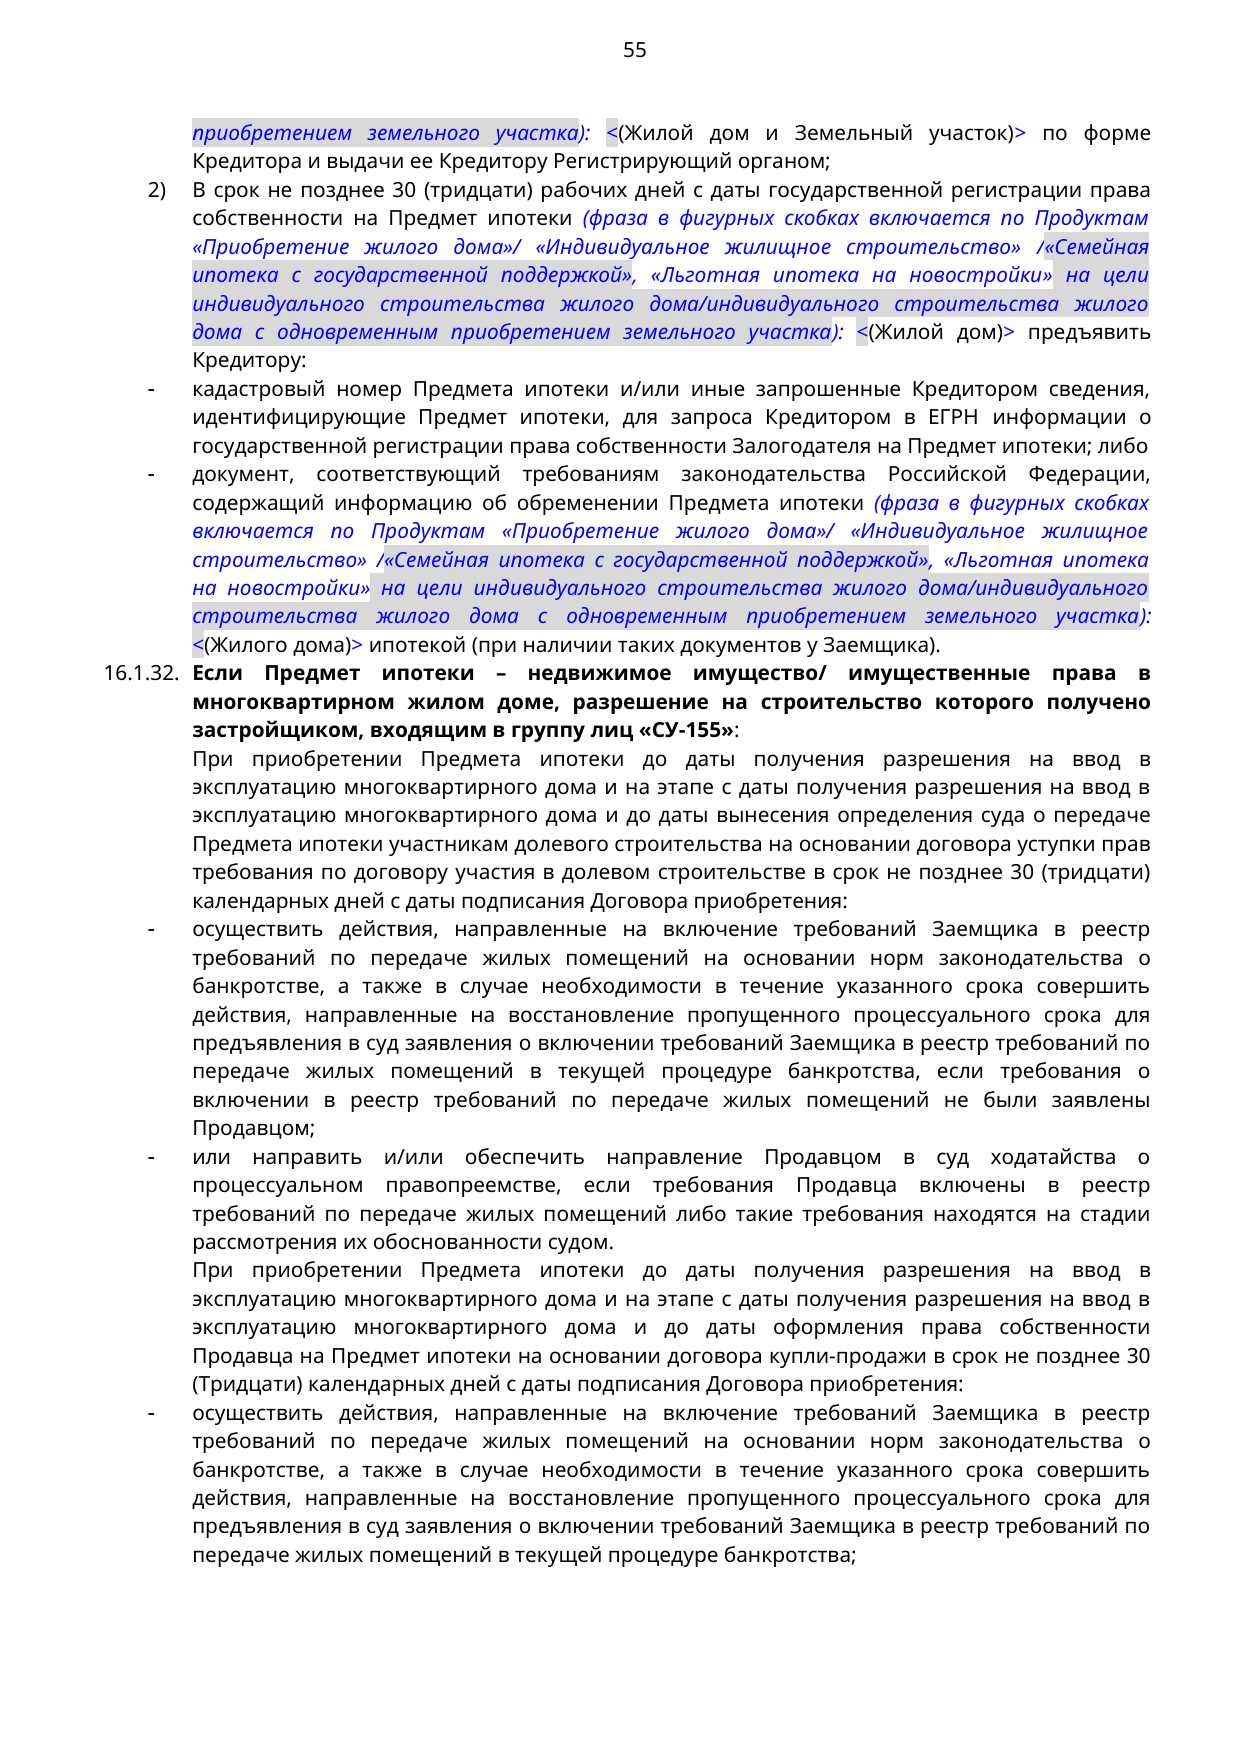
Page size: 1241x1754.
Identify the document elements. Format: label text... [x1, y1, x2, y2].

list осуществить действия, направленные на включение требований Заемщика в реестр требований по передаче жилых помещений на основании норм законодательства о банкротстве, а также в случае необходимости в течение указанного срока совершить действия, направленные на восстановление пропущенного процессуального срока для предъявления в суд заявления о включении требований Заемщика в реестр требований по передаче жилых помещений в текущей процедуре банкротства; [148, 1398, 1152, 1568]
list осуществить действия, направленные на включение требований Заемщика в реестр требований по передаче жилых помещений на основании норм законодательства о банкротстве, а также в случае необходимости в течение указанного срока совершить действия, направленные на восстановление пропущенного процессуального срока для предъявления в суд заявления о включении требований Заемщика в реестр требований по передаче жилых помещений в текущей процедуре банкротства, если требования о включении в реестр требований по передаче жилых помещений не были заявлены Продавцом; [148, 914, 1152, 1142]
list Если Предмет ипотеки – недвижимое имущество/ имущественные права в многоквартирном жилом доме, разрешение на строительство которого получено застройщиком, входящим в группу лиц «СУ-155»: [103, 658, 1152, 744]
list При приобретении Предмета ипотеки до даты получения разрешения на ввод в эксплуатацию многоквартирного дома и на этапе с даты получения разрешения на ввод в эксплуатацию многоквартирного дома и до даты оформления права собственности Продавца на Предмет ипотеки на основании договора купли-продажи в срок не позднее 30 (Тридцати) календарных дней с даты подписания Договора приобретения: [192, 1256, 1152, 1398]
list или направить и/или обеспечить направление Продавцом в суд ходатайства о процессуальном правопреемстве, если требования Продавца включены в реестр требований по передаче жилых помещений либо такие требования находятся на стадии рассмотрения их обоснованности судом. [148, 1142, 1152, 1256]
list При приобретении Предмета ипотеки до даты получения разрешения на ввод в эксплуатацию многоквартирного дома и на этапе с даты получения разрешения на ввод в эксплуатацию многоквартирного дома и до даты вынесения определения суда о передаче Предмета ипотеки участникам долевого строительства на основании договора уступки прав требования по договору участия в долевом строительстве в срок не позднее 30 (тридцати) календарных дней с даты подписания Договора приобретения: [192, 744, 1152, 914]
list В срок не позднее 30 (тридцати) рабочих дней с даты государственной регистрации права собственности на Предмет ипотеки (фраза в фигурных скобках включается по Продуктам «Приобретение жилого дома»/ «Индивидуальное жилищное строительство» /«Семейная ипотека с государственной поддержкой», «Льготная ипотека на новостройки» на цели индивидуального строительства жилого дома/индивидуального строительства жилого дома с одновременным приобретением земельного участка): <(Жилой дом)> предъявить Кредитору: [148, 175, 1152, 374]
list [148, 118, 1152, 175]
list кадастровый номер Предмета ипотеки и/или иные запрошенные Кредитором сведения, идентифицирующие Предмет ипотеки, для запроса Кредитором в ЕГРН информации о государственной регистрации права собственности Залогодателя на Предмет ипотеки; либо [148, 374, 1152, 459]
list документ, соответствующий требованиям законодательства Российской Федерации, содержащий информацию об обременении Предмета ипотеки (фраза в фигурных скобках включается по Продуктам «Приобретение жилого дома»/ «Индивидуальное жилищное строительство» /«Семейная ипотека с государственной поддержкой», «Льготная ипотека на новостройки» на цели индивидуального строительства жилого дома/индивидуального строительства жилого дома с одновременным приобретением земельного участка): <(Жилого дома)> ипотекой (при наличии таких документов у Заемщика). [148, 459, 1152, 658]
